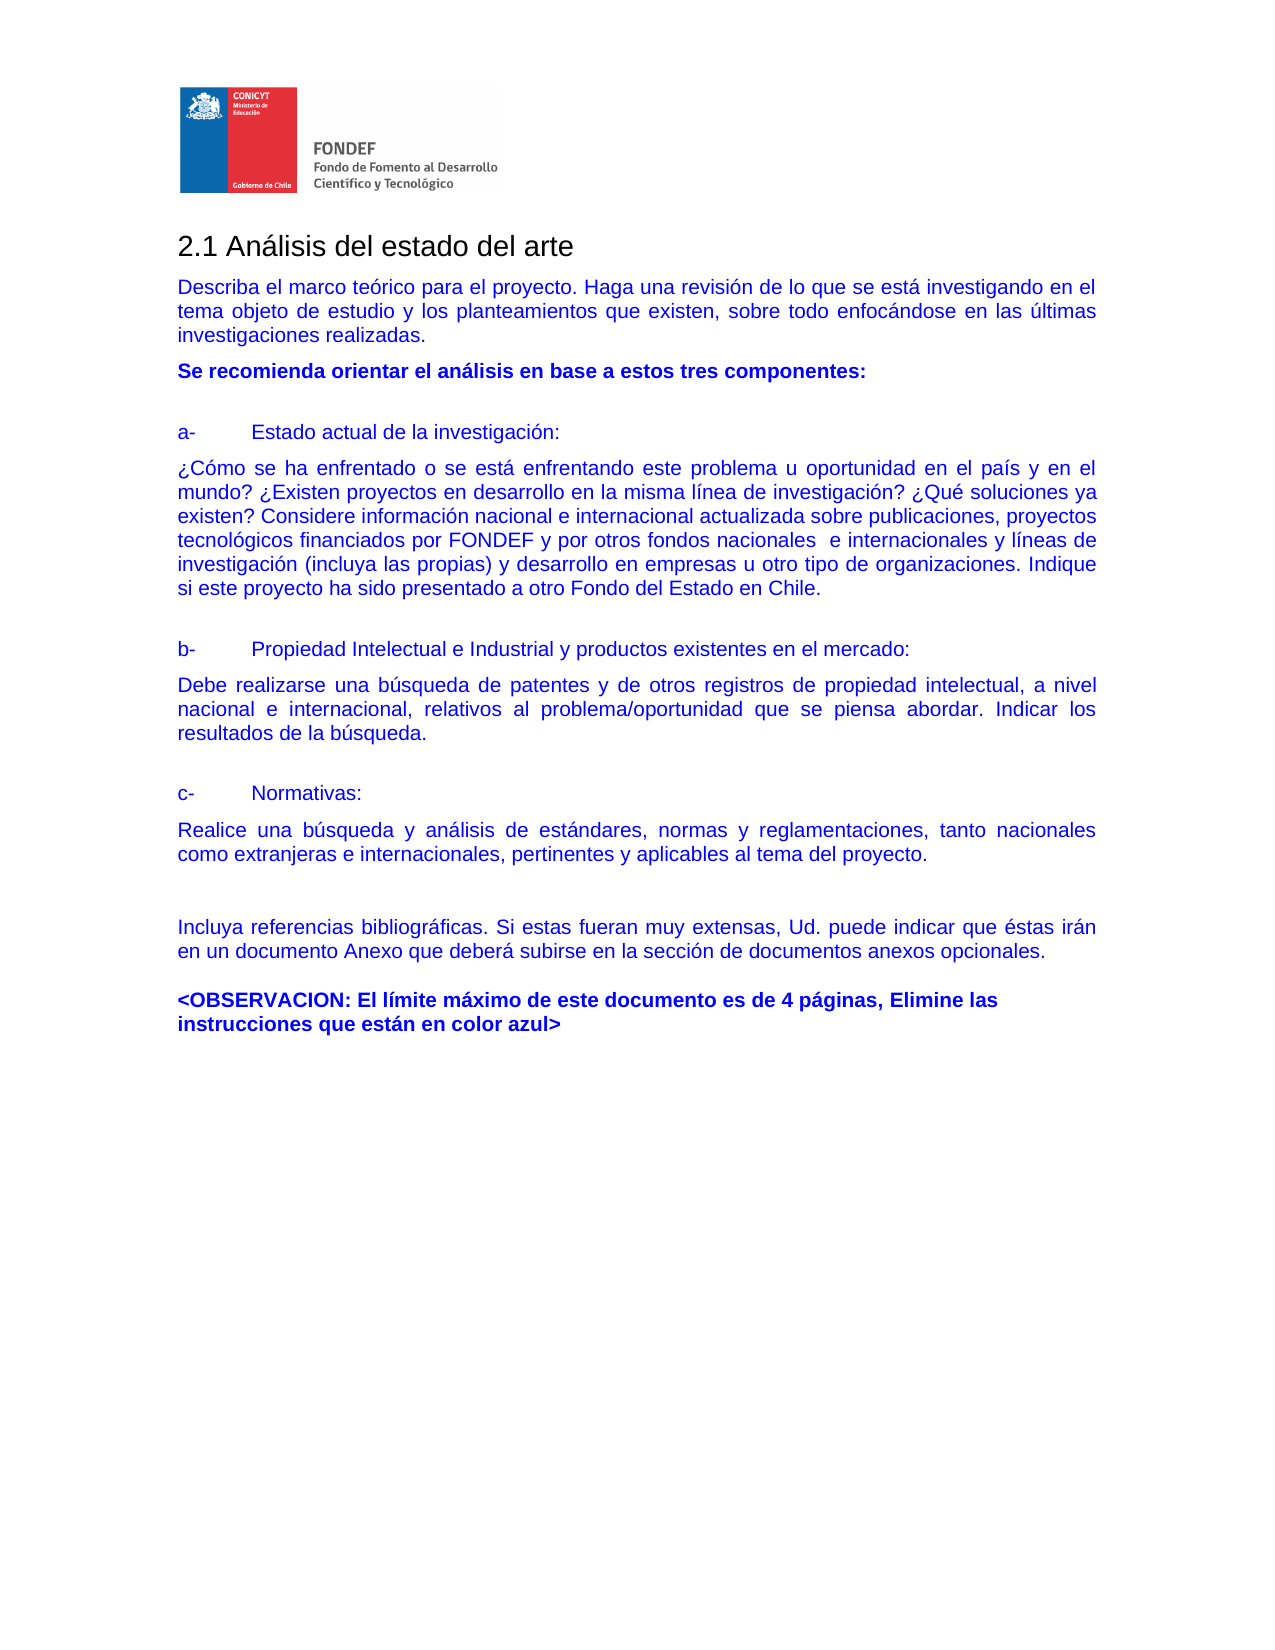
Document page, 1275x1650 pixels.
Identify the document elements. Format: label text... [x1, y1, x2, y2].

picture [177, 86, 503, 193]
text ¿Cómo se ha enfrentado o se está enfrentando este problema u oportunidad en el país y en el mundo? ¿Existen proyectos en desarrollo en la misma línea de investigación? ¿Qué soluciones ya existen? Considere información nacional e internacional actualizada sobre publicaciones, proyectos tecnológicos financiados por FONDEF y por otros fondos nacionales e internacionales y líneas de investigación (incluya las propias) y desarrollo en empresas u otro tipo de organizaciones. Indique si este proyecto ha sido presentado a otro Fondo del Estado en Chile. [177, 456, 1098, 600]
text Describa el marco teórico para el proyecto. Haga una revisión de lo que se está investigando en el tema objeto de estudio y los planteamientos que existen, sobre todo enfocándose en las últimas investigaciones realizadas. [177, 275, 1098, 347]
list Propiedad Intelectual e Industrial y productos existentes en el mercado: [177, 636, 1098, 660]
text 2.1 Análisis del estado del arte [177, 229, 1098, 262]
subtitle <OBSERVACION: El límite máximo de este documento es de 4 páginas, Elimine las instrucciones que están en color azul> [177, 987, 1098, 1035]
text Debe realizarse una búsqueda de patentes y de otros registros de propiedad intelectual, a nivel nacional e internacional, relativos al problema/oportunidad que se piensa abordar. Indicar los resultados de la búsqueda. [177, 673, 1098, 745]
text Realice una búsqueda y análisis de estándares, normas y reglamentaciones, tanto nacionales como extranjeras e internacionales, pertinentes y aplicables al tema del proyecto. [177, 818, 1098, 866]
text Incluya referencias bibliográficas. Si estas fueran muy extensas, Ud. puede indicar que éstas irán en un documento Anexo que deberá subirse en la sección de documentos anexos opcionales. [177, 914, 1098, 962]
text Se recomienda orientar el análisis en base a estos tres componentes: [177, 359, 1098, 383]
list Estado actual de la investigación: [177, 420, 1098, 444]
list Normativas: [177, 781, 1098, 805]
